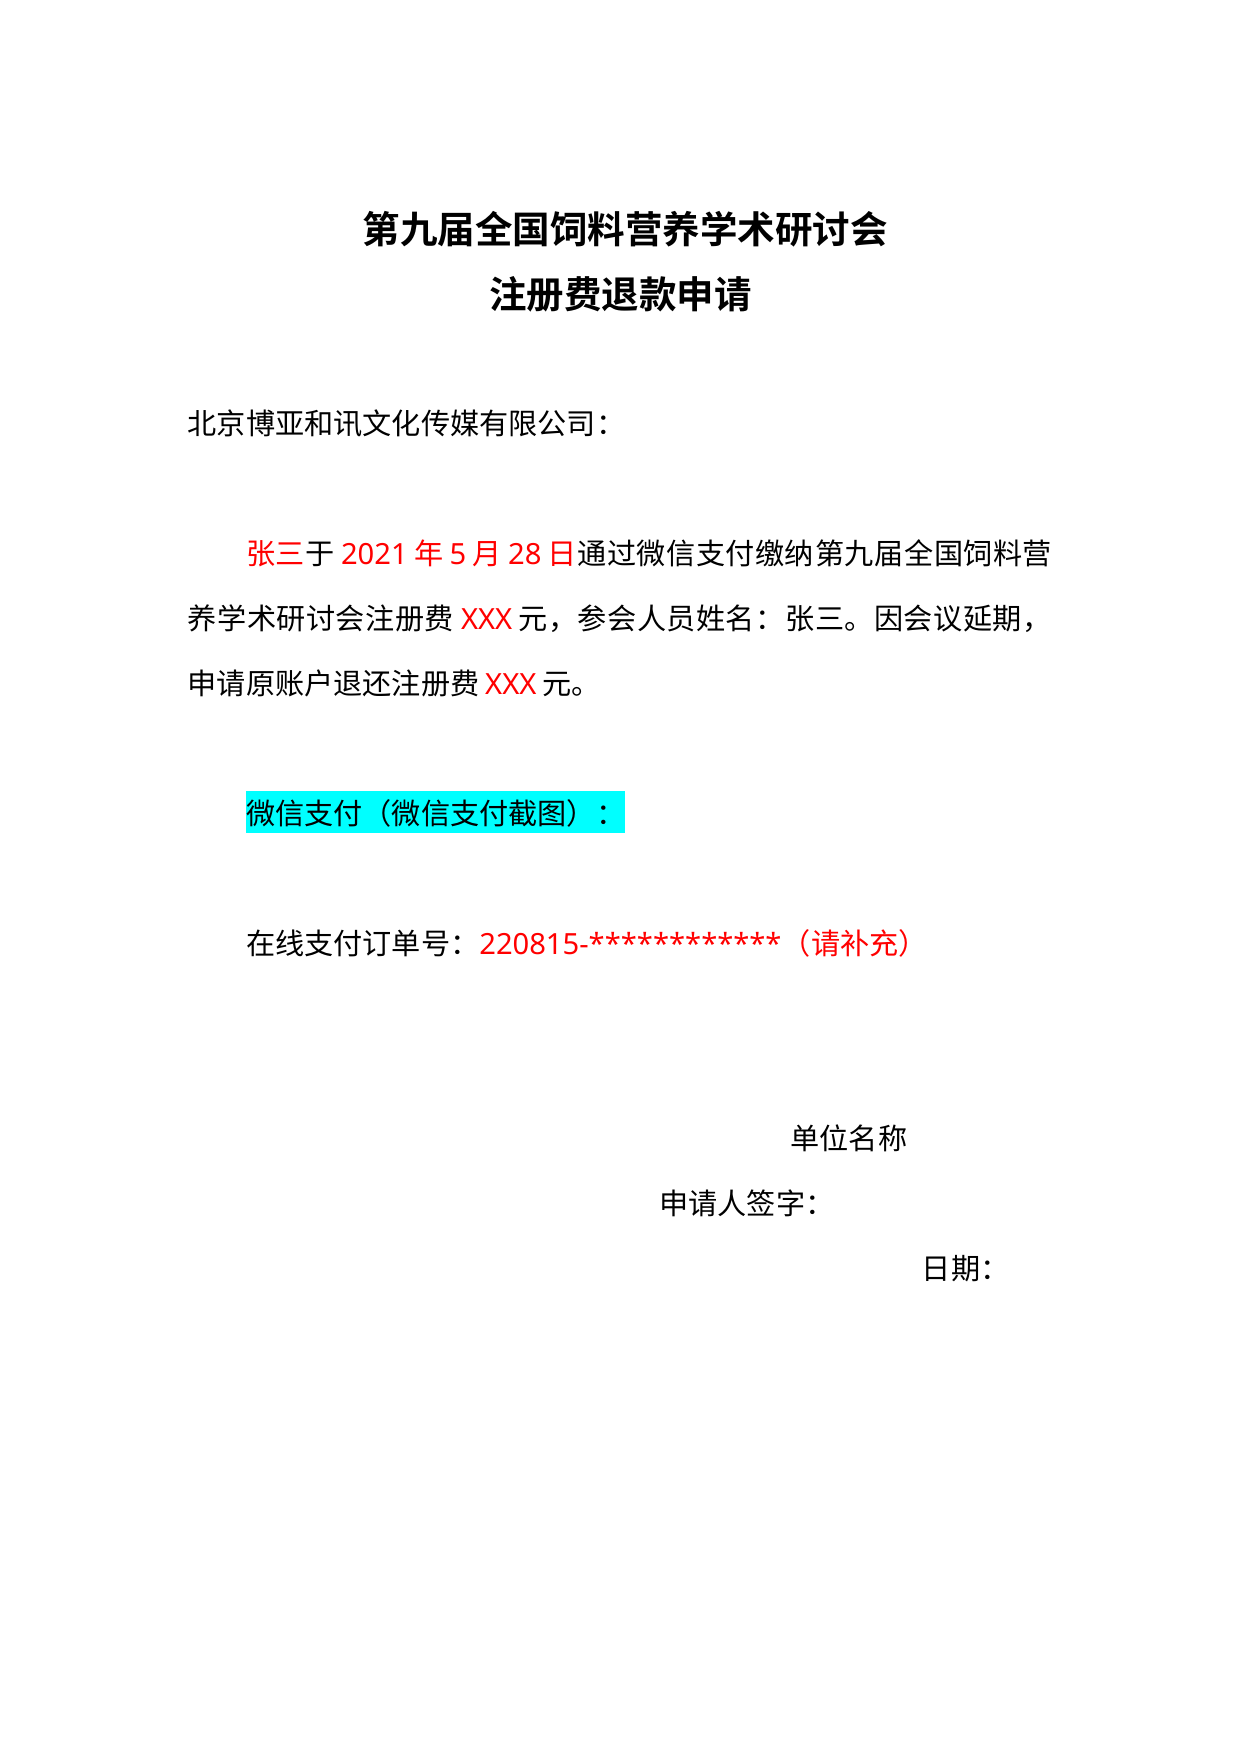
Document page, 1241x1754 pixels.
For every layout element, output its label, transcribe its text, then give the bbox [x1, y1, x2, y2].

text 张三于2021年5月28日通过微信支付缴纳第九届全国饲料营养学术研讨会注册费XXX元，参会人员姓名：张三。因会议延期，申请原账户退还注册费XXX元。 [187, 519, 1053, 714]
text 北京博亚和讯文化传媒有限公司： [187, 389, 1053, 454]
text 微信支付（微信支付截图）： [187, 779, 1053, 844]
text 单位名称 [187, 1104, 907, 1169]
text 第九届全国饲料营养学术研讨会 [187, 194, 1053, 259]
text 注册费退款申请 [187, 259, 1053, 324]
text 申请人签字： [187, 1169, 834, 1234]
text 在线支付订单号：220815-************（请补充） [187, 909, 1053, 974]
text 日期： [187, 1234, 1009, 1299]
